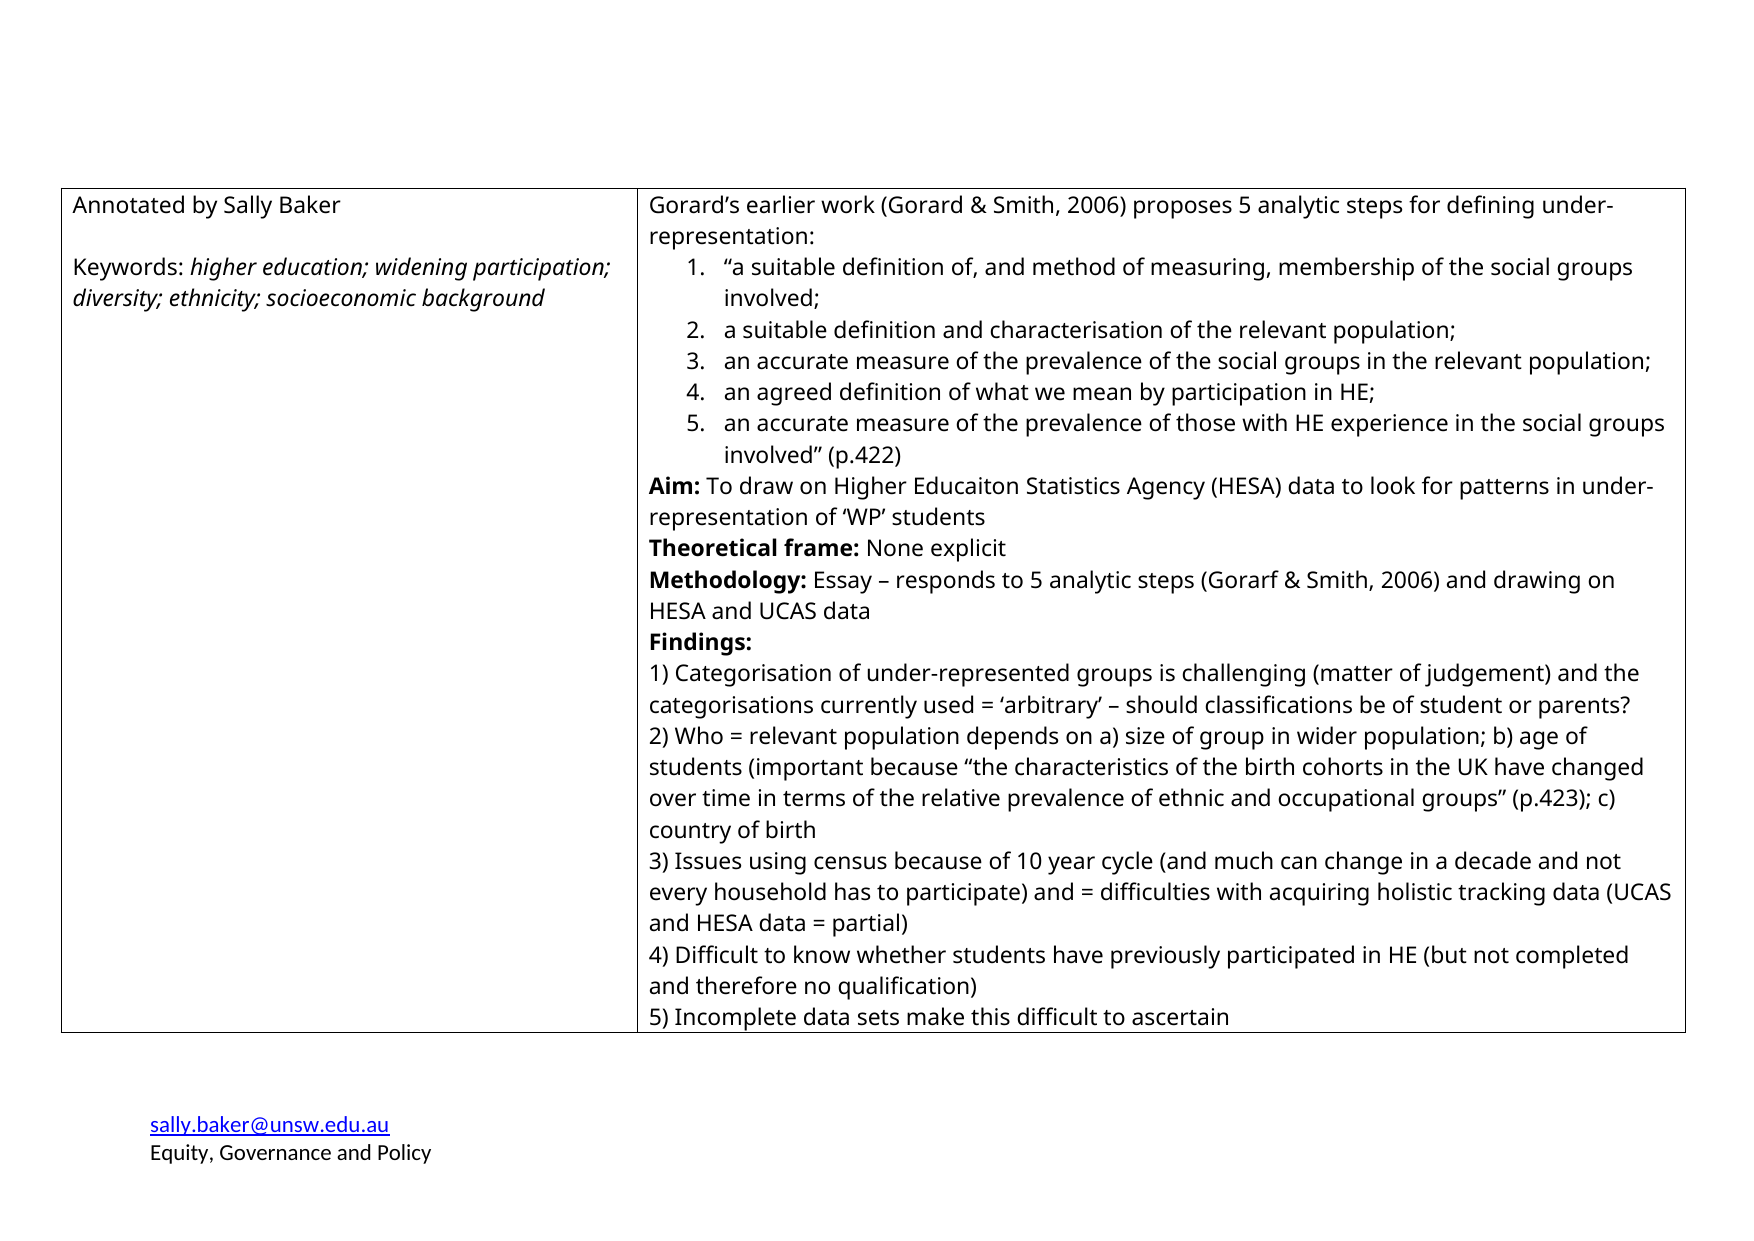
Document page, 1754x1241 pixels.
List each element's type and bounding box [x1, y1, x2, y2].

table_cell [638, 189, 1685, 1032]
table_cell [62, 189, 637, 1032]
